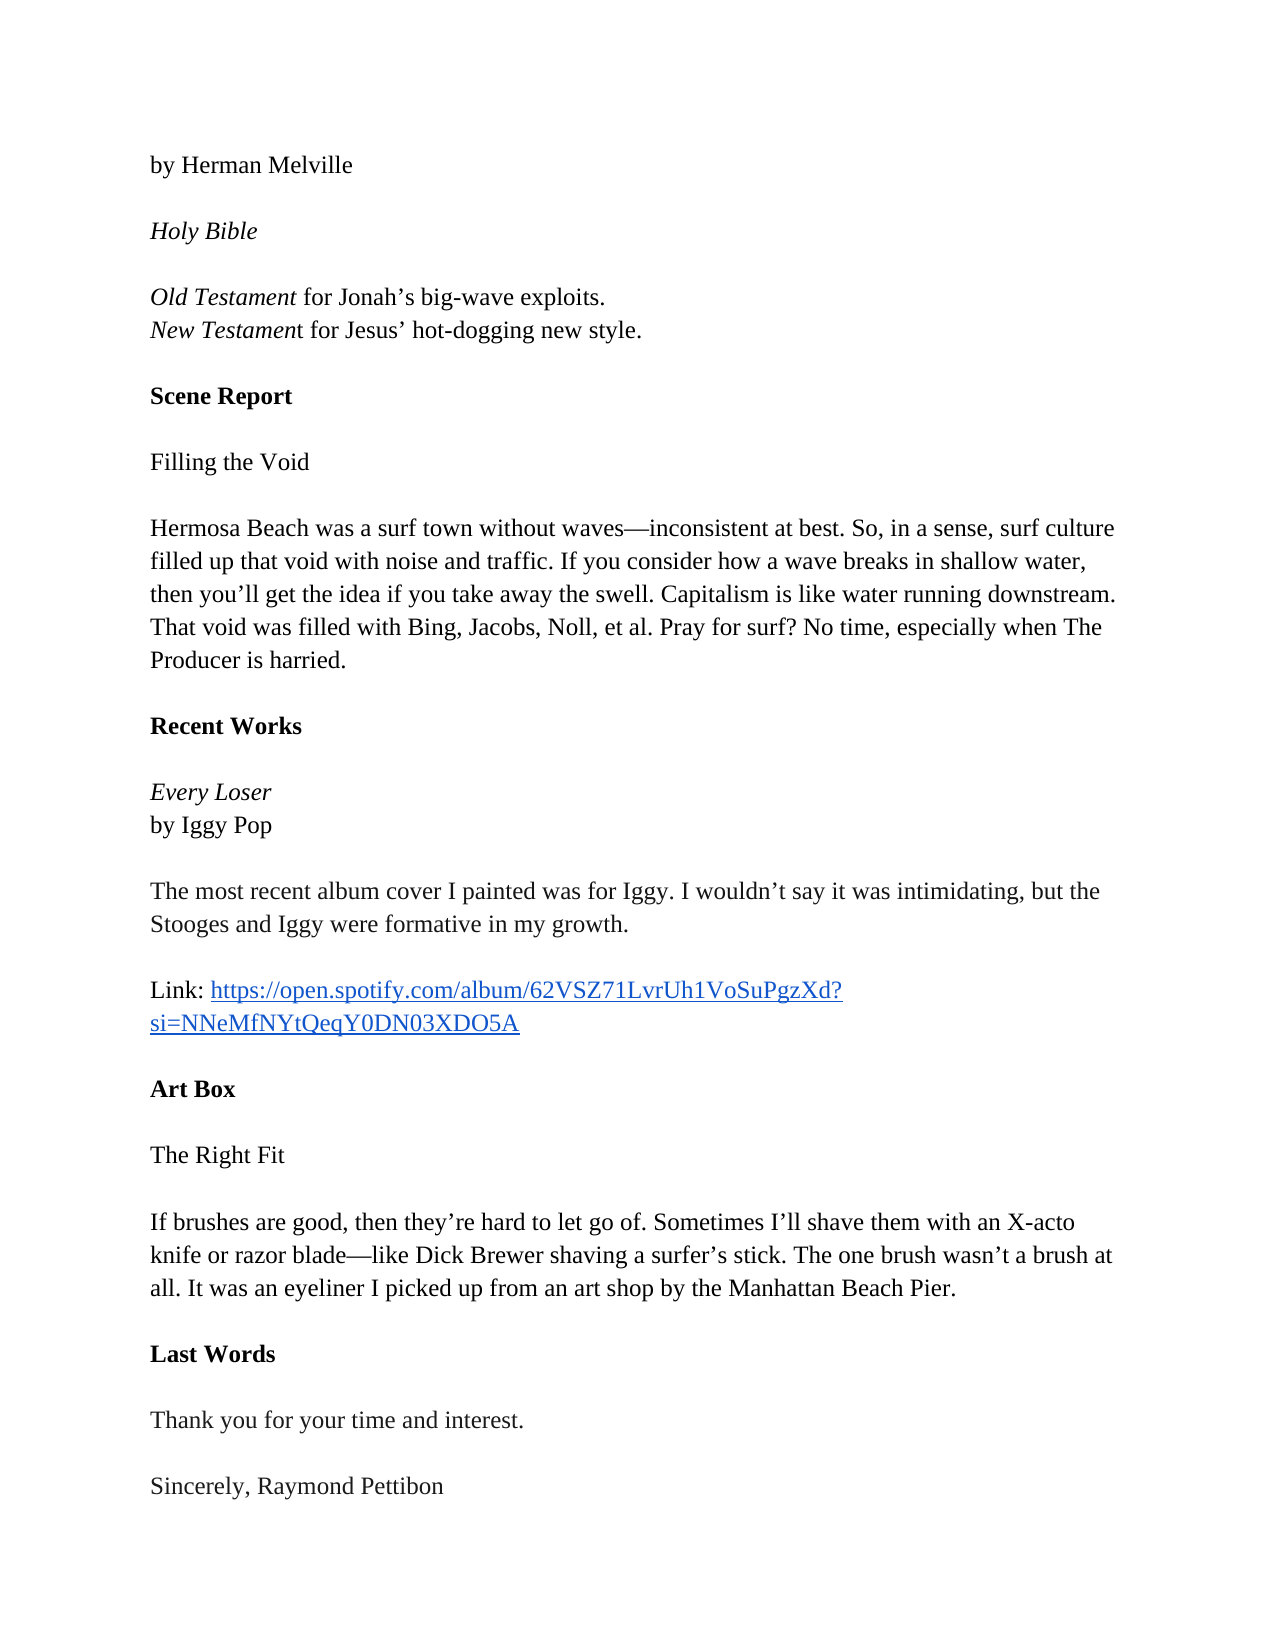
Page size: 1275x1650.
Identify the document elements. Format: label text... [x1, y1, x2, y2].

text Last Words [150, 1339, 1125, 1367]
text Recent Works [150, 711, 1125, 740]
text by Iggy Pop [150, 810, 1125, 839]
text Scene Report [150, 381, 1125, 410]
text Filling the Void [150, 447, 1125, 476]
text The most recent album cover I painted was for Iggy. I wouldn’t say it was intimidating, but the Stooges and Iggy were formative in my growth. [150, 876, 1125, 938]
text Holy Bible [150, 216, 1125, 245]
text by Herman Melville [150, 150, 1125, 179]
text The Right Fit [150, 1141, 1125, 1169]
text If brushes are good, then they’re hard to let go of. Sometimes I’ll shave them with an X-acto knife or razor blade—like Dick Brewer shaving a surfer’s stick. The one brush wasn’t a brush at all. It was an eyeliner I picked up from an art shop by the Manhattan Beach Pier. [150, 1207, 1125, 1301]
text Link: https://open.spotify.com/album/62VSZ71LvrUh1VoSuPgzXd?si=NNeMfNYtQeqY0DN03XDO5A [150, 976, 1125, 1037]
text Hermosa Beach was a surf town without waves—inconsistent at best. So, in a sense, surf culture filled up that void with noise and traffic. If you consider how a wave breaks in shallow water, then you’ll get the idea if you take away the swell. Capitalism is like water running downstream. That void was filled with Bing, Jacobs, Noll, et al. Pray for surf? No time, especially when The Producer is harried. [150, 513, 1125, 674]
text Every Loser [150, 777, 1125, 806]
text Art Box [150, 1074, 1125, 1103]
text Thank you for your time and interest. [150, 1405, 1125, 1433]
text New Testament for Jesus’ hot-dogging new style. [150, 315, 1125, 344]
text Sincerely, Raymond Pettibon [150, 1471, 1125, 1499]
text Old Testament for Jonah’s big-wave exploits. [150, 282, 1125, 311]
